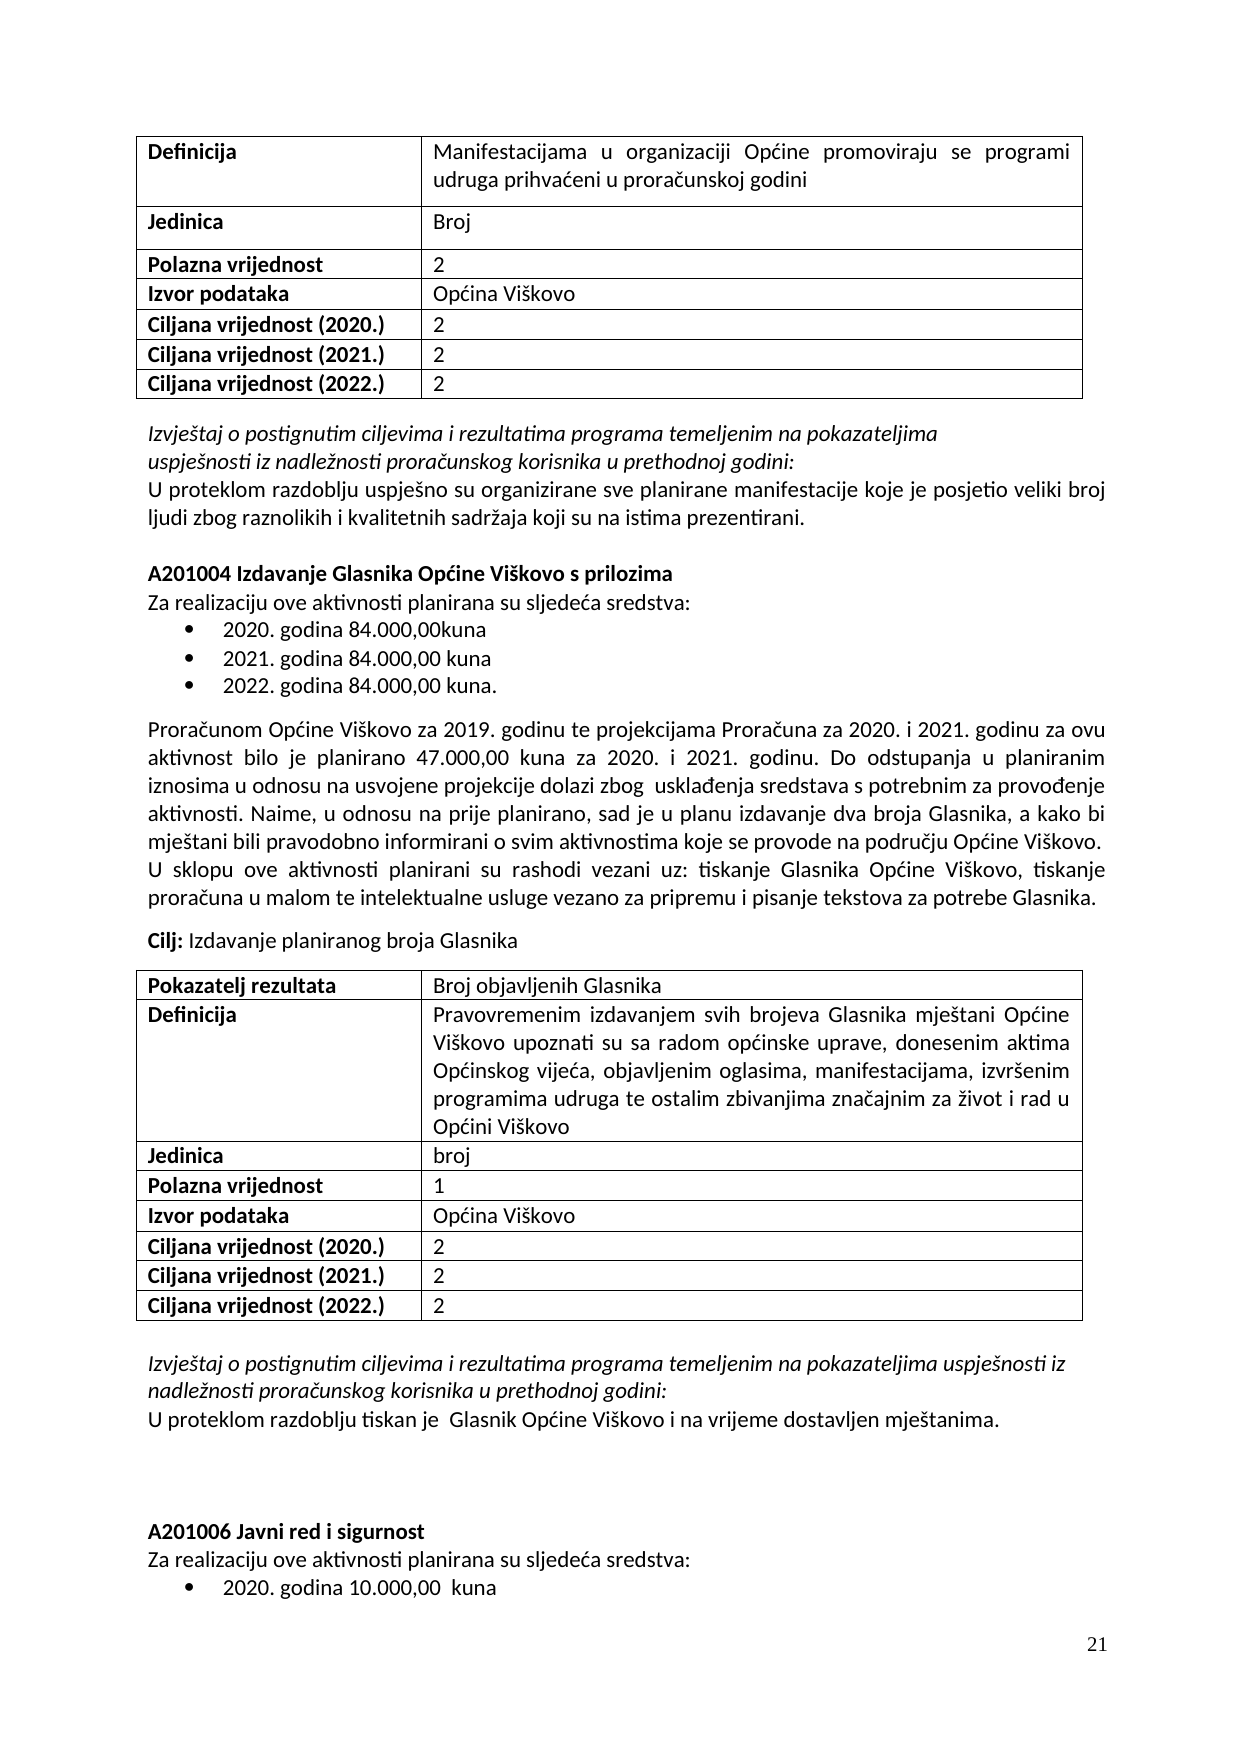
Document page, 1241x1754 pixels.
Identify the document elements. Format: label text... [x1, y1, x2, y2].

table_cell Izvor podataka [137, 279, 421, 309]
table_cell 2 [422, 1232, 1082, 1260]
table_cell Ciljana vrijednost (2020.) [137, 310, 421, 339]
table_cell Pravovremenim izdavanjem svih brojeva Glasnika mještani Općine Viškovo upoznati su sa radom općinske uprave, donesenim aktima Općinskog vijeća, objavljenim oglasima, manifestacijama, izvršenim programima udruga te ostalim zbivanjima značajnim za život i rad u Općini Viškovo [422, 1000, 1082, 1141]
table_cell Jedinica [137, 1142, 421, 1170]
text U proteklom razdoblju tiskan je Glasnik Općine Viškovo i na vrijeme dostavljen mještanima. [148, 1405, 1107, 1433]
text U proteklom razdoblju uspješno su organizirane sve planirane manifestacije koje je posjetio veliki broj ljudi zbog raznolikih i kvalitetnih sadržaja koji su na istima prezentirani. [148, 476, 1107, 532]
table_cell Općina Viškovo [422, 279, 1082, 309]
text A201006 Javni red i sigurnost [148, 1517, 1107, 1545]
table_cell 2 [422, 370, 1082, 398]
text uspješnosti iz nadležnosti proračunskog korisnika u prethodnoj godini: [148, 447, 1107, 476]
table_cell Polazna vrijednost [137, 1171, 421, 1200]
table_cell Polazna vrijednost [137, 250, 421, 278]
table_cell Ciljana vrijednost (2022.) [137, 1291, 421, 1319]
table_cell Ciljana vrijednost (2020.) [137, 1232, 421, 1260]
text Izvještaj o postignutim ciljevima i rezultatima programa temeljenim na pokazateljima uspješnosti iz nadležnosti proračunskog korisnika u prethodnoj godini: [148, 1349, 1107, 1405]
table_cell Jedinica [137, 207, 421, 249]
text Proračunom Općine Viškovo za 2019. godinu te projekcijama Proračuna za 2020. i 2021. godinu za ovu aktivnost bilo je planirano 47.000,00 kuna za 2020. i 2021. godinu. Do odstupanja u planiranim iznosima u odnosu na usvojene projekcije dolazi zbog usklađenja sredstava s potrebnim za provođenje aktivnosti. Naime, u odnosu na prije planirano, sad je u planu izdavanje dva broja Glasnika, a kako bi mještani bili pravodobno informirani o svim aktivnostima koje se provode na području Općine Viškovo. [148, 715, 1107, 855]
table_cell Izvor podataka [137, 1201, 421, 1231]
text Cilj: Izdavanje planiranog broja Glasnika [148, 926, 1107, 954]
table_cell Definicija [137, 137, 421, 206]
table_cell 2 [422, 310, 1082, 339]
list 2020. godina 10.000,00 kuna [185, 1573, 1107, 1601]
table_cell Manifestacijama u organizaciji Općine promoviraju se programi udruga prihvaćeni u proračunskoj godini [422, 137, 1082, 206]
list 2021. godina 84.000,00 kuna [185, 644, 1107, 672]
table_cell Ciljana vrijednost (2022.) [137, 370, 421, 398]
table_cell broj [422, 1142, 1082, 1170]
table_cell Ciljana vrijednost (2021.) [137, 1261, 421, 1290]
table_cell 1 [422, 1171, 1082, 1200]
table_cell Broj [422, 207, 1082, 249]
table_header Pokazatelj rezultata [137, 971, 421, 999]
text Za realizaciju ove aktivnosti planirana su sljedeća sredstva: [148, 1545, 1107, 1573]
table_cell 2 [422, 250, 1082, 278]
list 2022. godina 84.000,00 kuna. [185, 672, 1107, 700]
list 2020. godina 84.000,00kuna [185, 616, 1107, 644]
table_cell 2 [422, 1261, 1082, 1290]
table_cell Općina Viškovo [422, 1201, 1082, 1231]
table_cell Ciljana vrijednost (2021.) [137, 340, 421, 368]
text U sklopu ove aktivnosti planirani su rashodi vezani uz: tiskanje Glasnika Općine Viškovo, tiskanje proračuna u malom te intelektualne usluge vezano za pripremu i pisanje tekstova za potrebe Glasnika. [148, 855, 1107, 911]
text Izvještaj o postignutim ciljevima i rezultatima programa temeljenim na pokazateljima [148, 419, 1107, 447]
table_cell 2 [422, 340, 1082, 368]
text A201004 Izdavanje Glasnika Općine Viškovo s prilozima [148, 559, 1107, 588]
table_cell 2 [422, 1291, 1082, 1319]
table_header Broj objavljenih Glasnika [422, 971, 1082, 999]
table_cell Definicija [137, 1000, 421, 1141]
text Za realizaciju ove aktivnosti planirana su sljedeća sredstva: [148, 588, 1107, 616]
